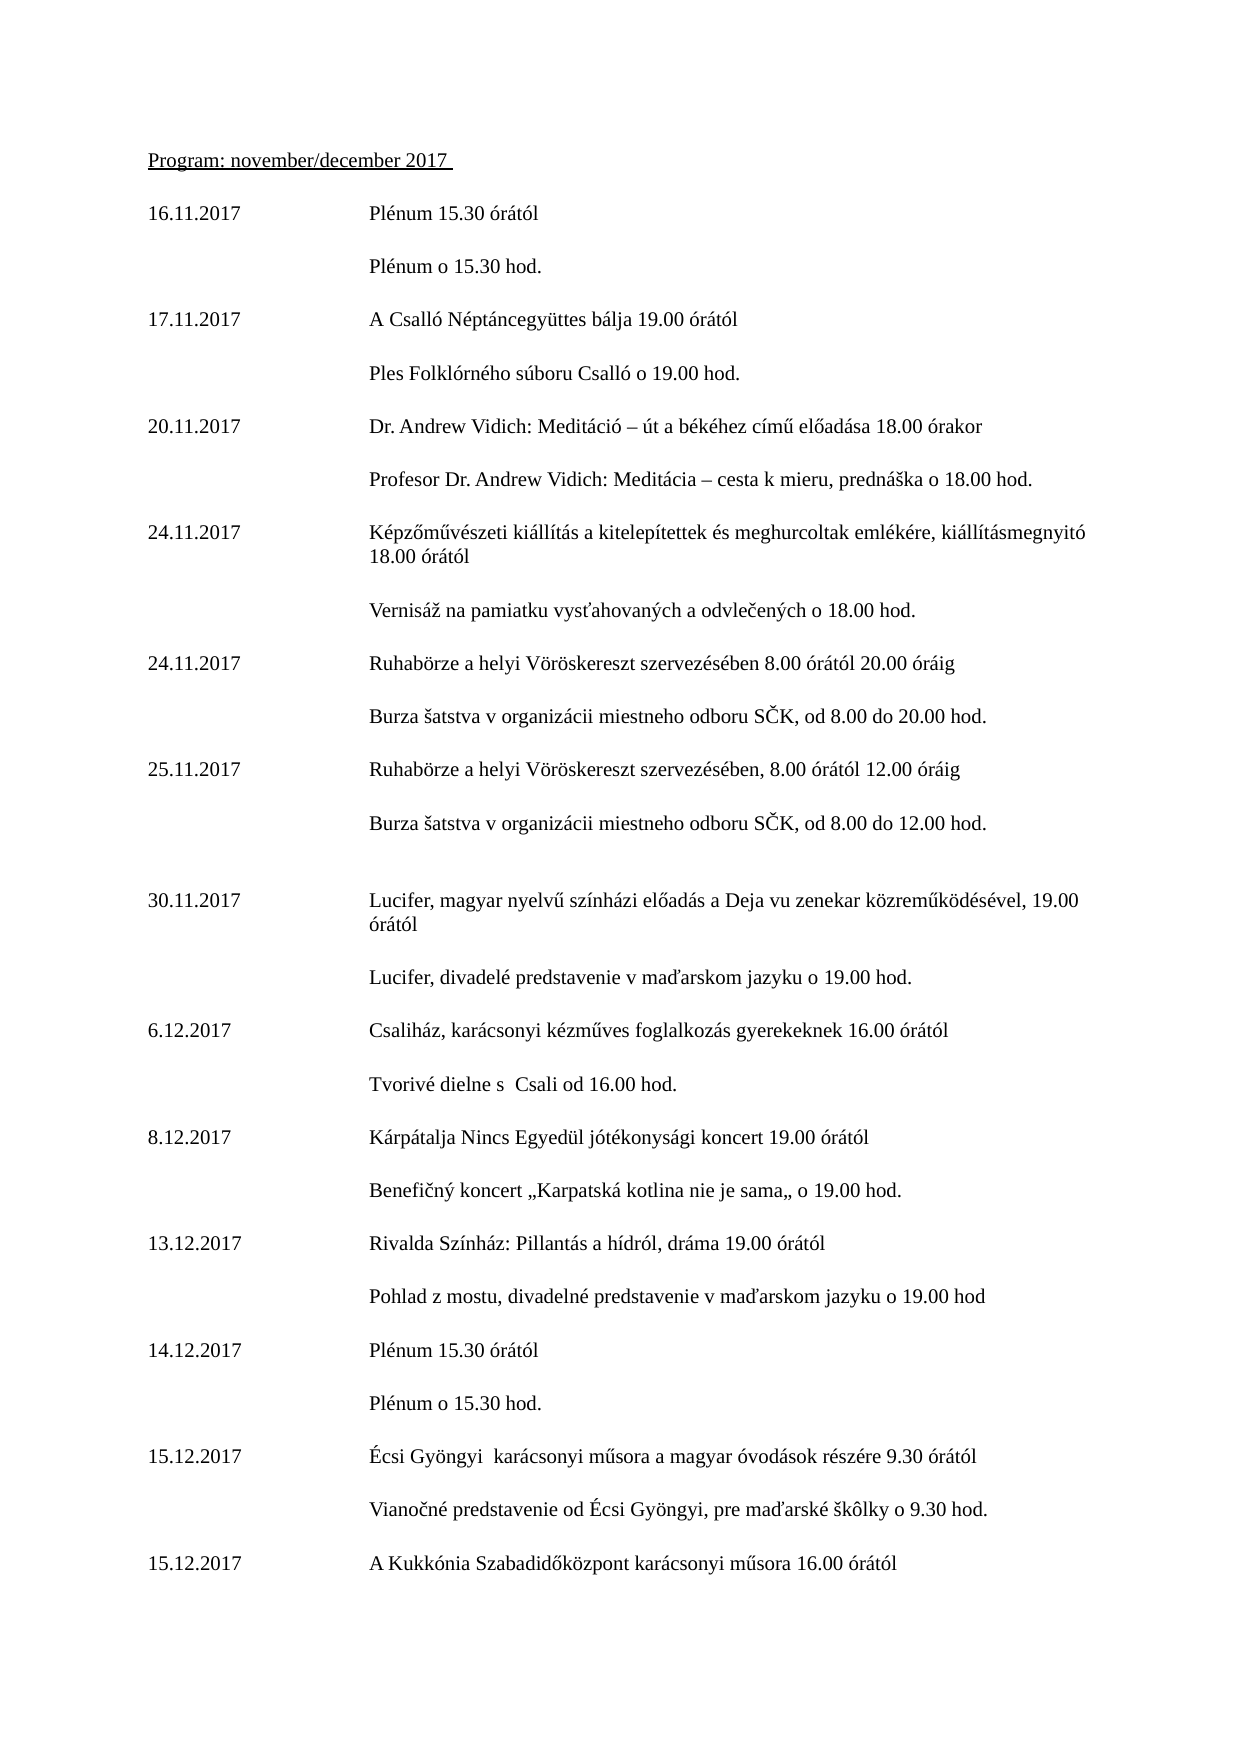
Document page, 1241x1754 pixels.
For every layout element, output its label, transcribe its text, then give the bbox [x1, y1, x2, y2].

subtitle 17.11.2017 A Csalló Néptáncegyüttes bálja 19.00 órától [148, 307, 1093, 331]
subtitle 24.11.2017 Ruhabörze a helyi Vöröskereszt szervezésében 8.00 órától 20.00 óráig [148, 651, 1093, 675]
subtitle Plénum o 15.30 hod. [148, 1391, 1093, 1415]
subtitle Ples Folklórného súboru Csalló o 19.00 hod. [148, 361, 1093, 384]
subtitle 15.12.2017 Écsi Gyöngyi karácsonyi műsora a magyar óvodások részére 9.30 órától [148, 1444, 1093, 1468]
subtitle 15.12.2017 A Kukkónia Szabadidőközpont karácsonyi műsora 16.00 órától [148, 1551, 1093, 1574]
subtitle 8.12.2017 Kárpátalja Nincs Egyedül jótékonysági koncert 19.00 órától [148, 1125, 1093, 1149]
subtitle 14.12.2017 Plénum 15.30 órától [148, 1338, 1093, 1362]
subtitle Burza šatstva v organizácii miestneho odboru SČK, od 8.00 do 20.00 hod. [369, 704, 1093, 728]
subtitle 24.11.2017 Képzőművészeti kiállítás a kitelepítettek és meghurcoltak emlékére, kiállításmegnyitó 18.00 órától [148, 520, 1093, 568]
subtitle Pohlad z mostu, divadelné predstavenie v maďarskom jazyku o 19.00 hod [148, 1284, 1093, 1308]
subtitle 6.12.2017 Csaliház, karácsonyi kézműves foglalkozás gyerekeknek 16.00 órától [148, 1018, 1093, 1042]
subtitle Profesor Dr. Andrew Vidich: Meditácia – cesta k mieru, prednáška o 18.00 hod. [148, 467, 1093, 491]
subtitle 30.11.2017 Lucifer, magyar nyelvű színházi előadás a Deja vu zenekar közreműködésével, 19.00 órától [148, 888, 1093, 936]
subtitle 25.11.2017 Ruhabörze a helyi Vöröskereszt szervezésében, 8.00 órától 12.00 óráig [148, 757, 1093, 781]
subtitle Burza šatstva v organizácii miestneho odboru SČK, od 8.00 do 12.00 hod. [369, 810, 1093, 858]
subtitle Vernisáž na pamiatku vysťahovaných a odvlečených o 18.00 hod. [148, 597, 1093, 622]
text Program: november/december 2017 [148, 148, 1093, 172]
subtitle Plénum o 15.30 hod. [148, 254, 1093, 278]
subtitle 20.11.2017 Dr. Andrew Vidich: Meditáció – út a békéhez című előadása 18.00 órakor [148, 414, 1093, 438]
subtitle Vianočné predstavenie od Écsi Gyöngyi, pre maďarské škôlky o 9.30 hod. [148, 1497, 1093, 1521]
subtitle Benefičný koncert „Karpatská kotlina nie je sama„ o 19.00 hod. [148, 1178, 1093, 1202]
subtitle Lucifer, divadelé predstavenie v maďarskom jazyku o 19.00 hod. [148, 965, 1093, 989]
subtitle Tvorivé dielne s Csali od 16.00 hod. [148, 1071, 1093, 1096]
subtitle 16.11.2017 Plénum 15.30 órától [148, 201, 1093, 225]
subtitle 13.12.2017 Rivalda Színház: Pillantás a hídról, dráma 19.00 órától [148, 1231, 1093, 1255]
